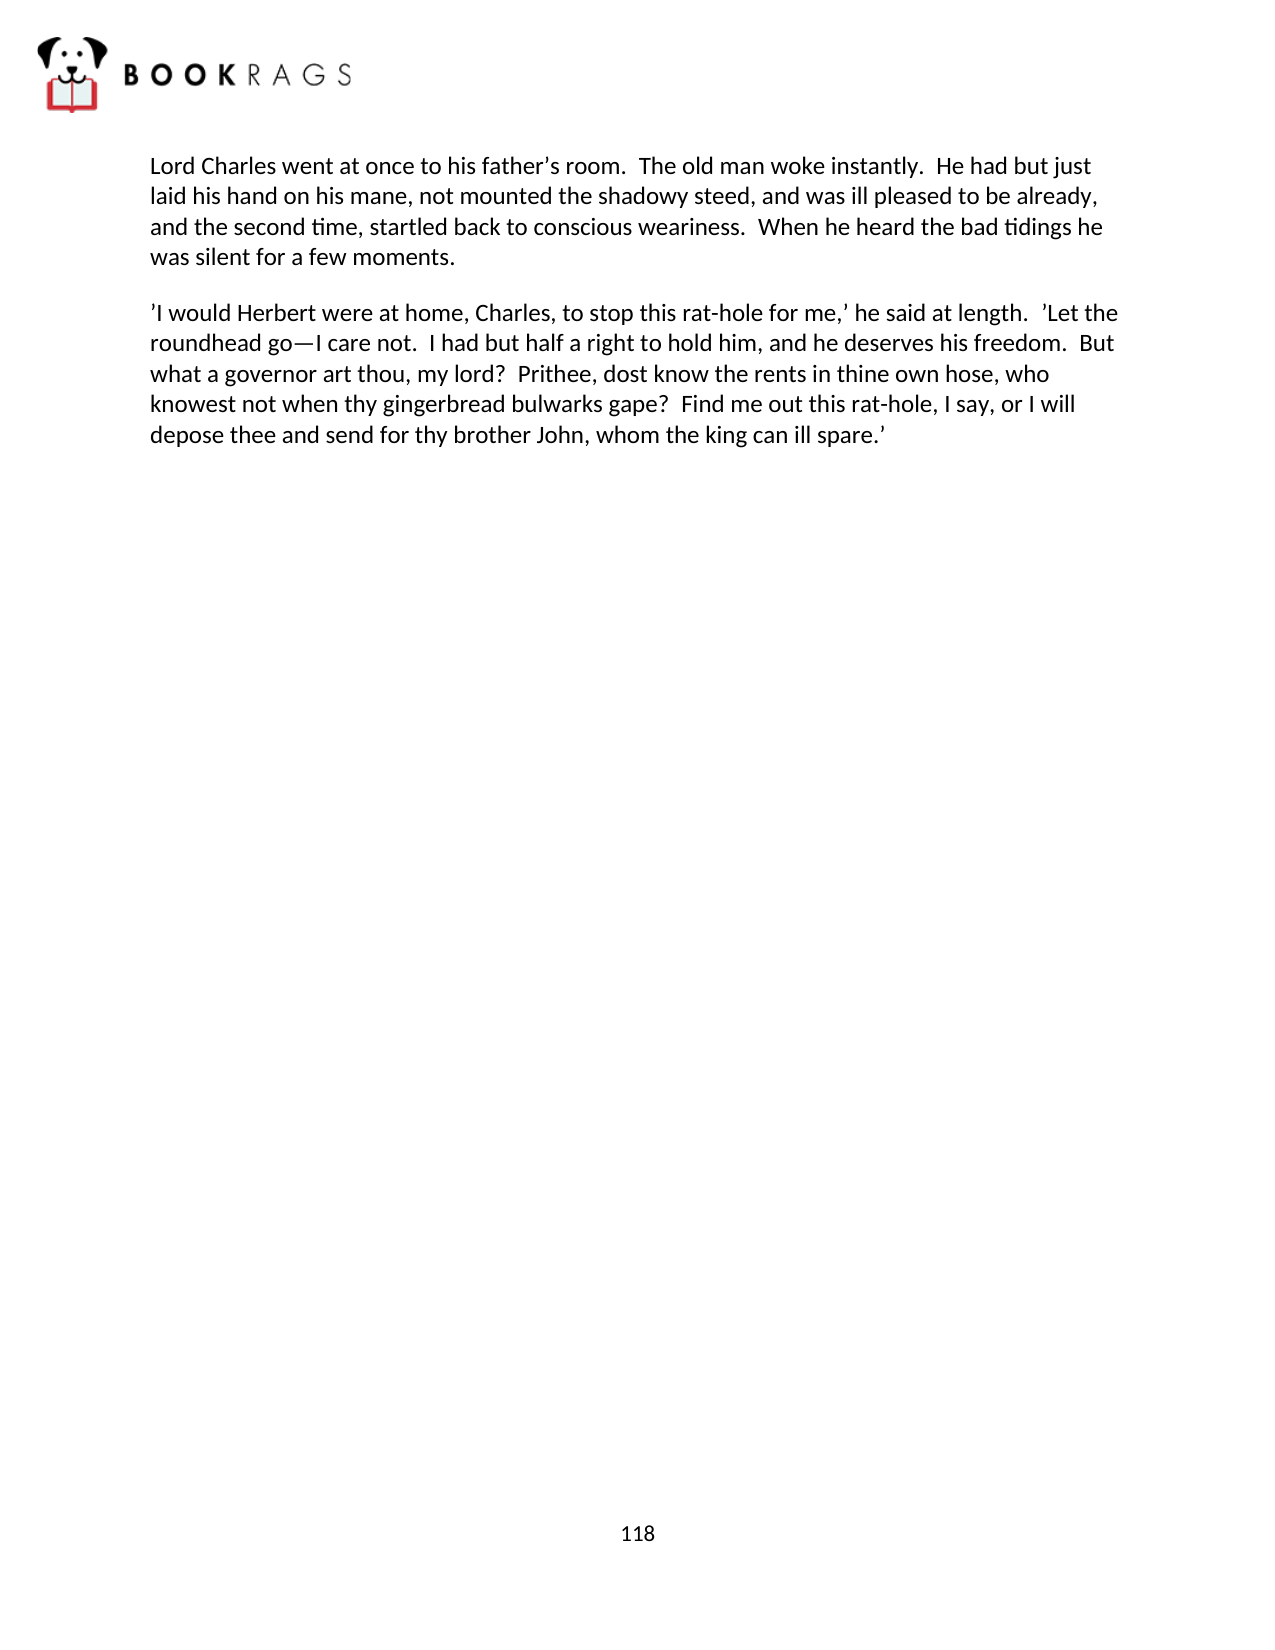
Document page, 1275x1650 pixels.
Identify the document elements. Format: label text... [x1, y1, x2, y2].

text ’I would Herbert were at home, Charles, to stop this rat-hole for me,’ he said at length. ’Let the roundhead go—­I care not. I had but half a right to hold him, and he deserves his freedom. But what a governor art thou, my lord? Prithee, dost know the rents in thine own hose, who knowest not when thy gingerbread bulwarks gape? Find me out this rat-hole, I say, or I will depose thee and send for thy brother John, whom the king can ill spare.’ [150, 297, 1125, 450]
text Lord Charles went at once to his father’s room. The old man woke instantly. He had but just laid his hand on his mane, not mounted the shadowy steed, and was ill pleased to be already, and the second time, startled back to conscious weariness. When he heard the bad tidings he was silent for a few moments. [150, 150, 1125, 272]
picture [37, 37, 351, 113]
